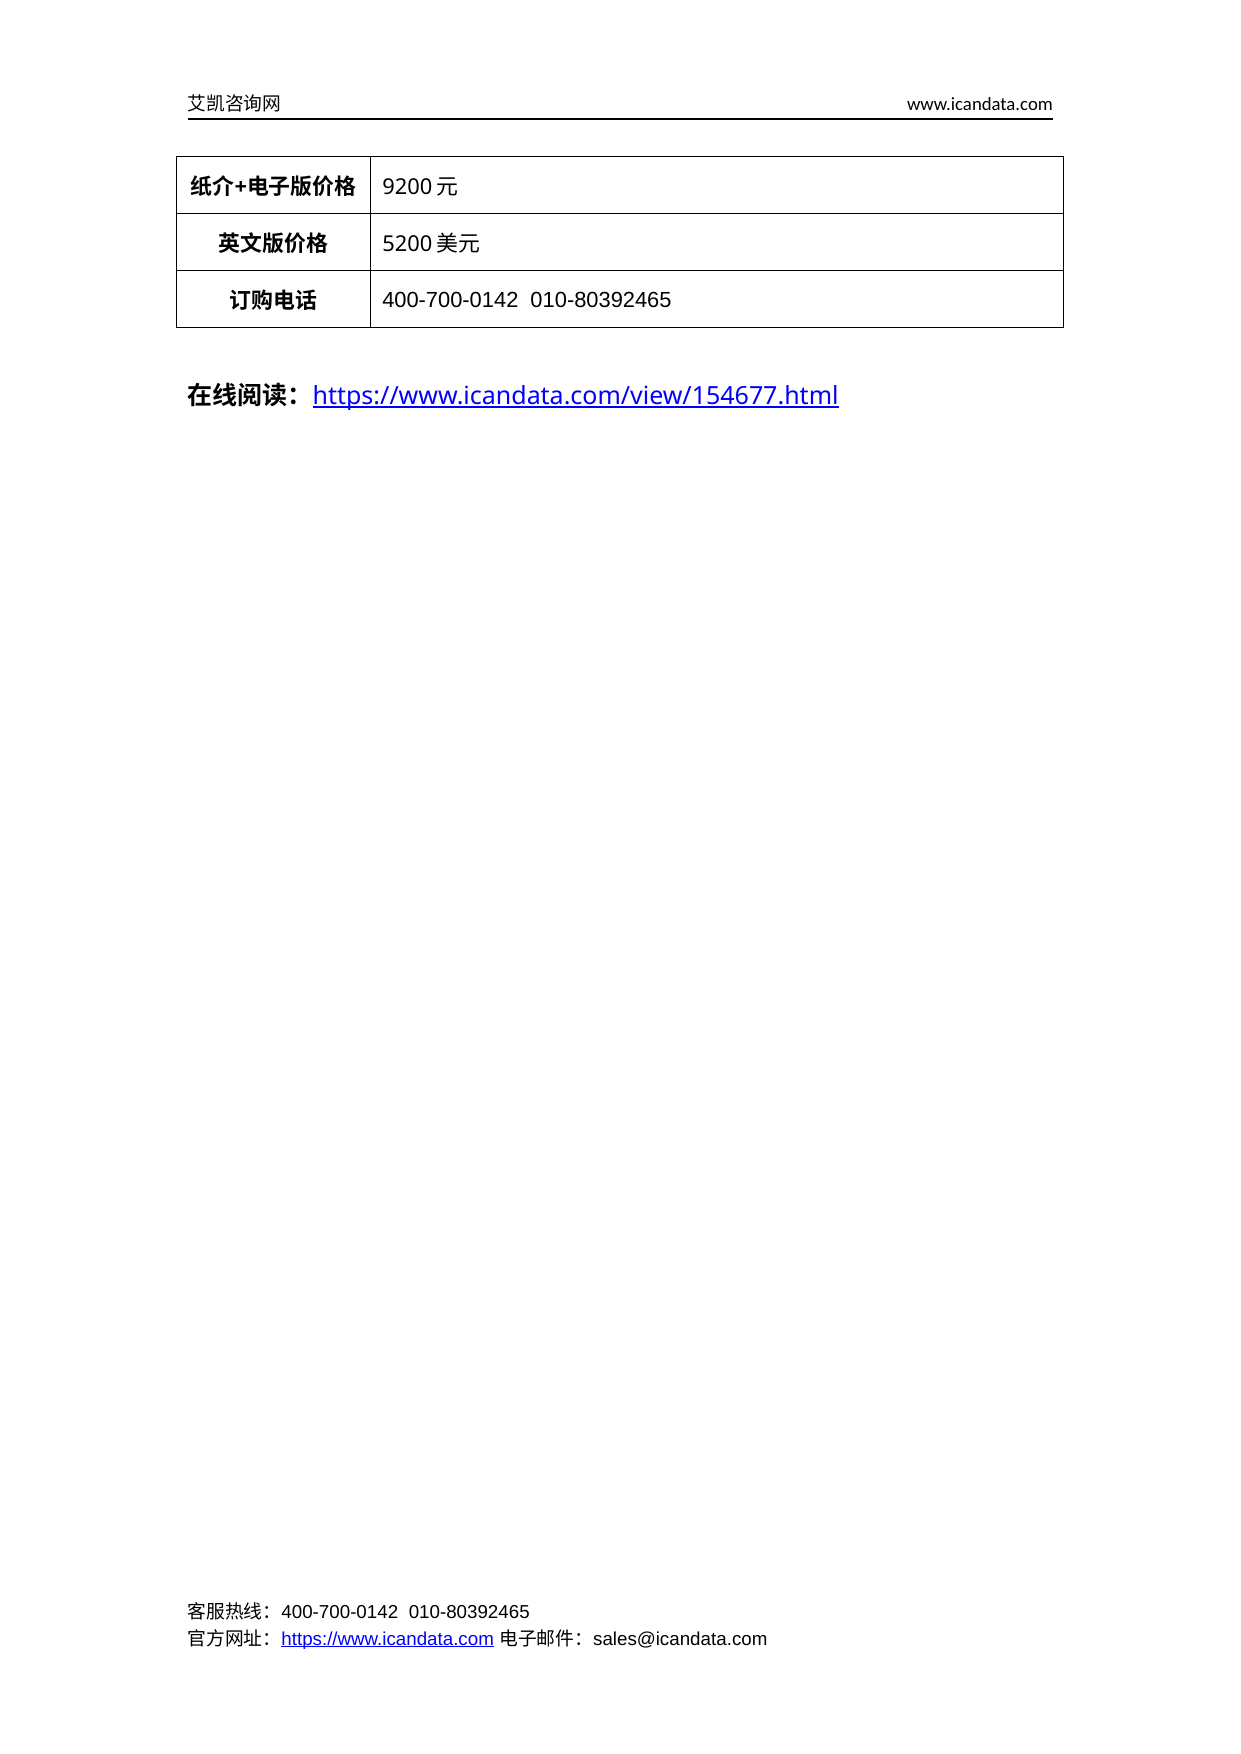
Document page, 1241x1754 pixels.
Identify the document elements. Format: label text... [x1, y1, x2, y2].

table_cell 5200美元 [371, 214, 1063, 270]
table_cell 纸介+电子版价格 [177, 157, 370, 213]
table_cell 400-700-0142 010-80392465 [371, 271, 1063, 327]
table_cell 订购电话 [177, 271, 370, 327]
text 在线阅读：https://www.icandata.com/view/154677.html [187, 361, 1053, 426]
table_cell 英文版价格 [177, 214, 370, 270]
table_cell 9200元 [371, 157, 1063, 213]
